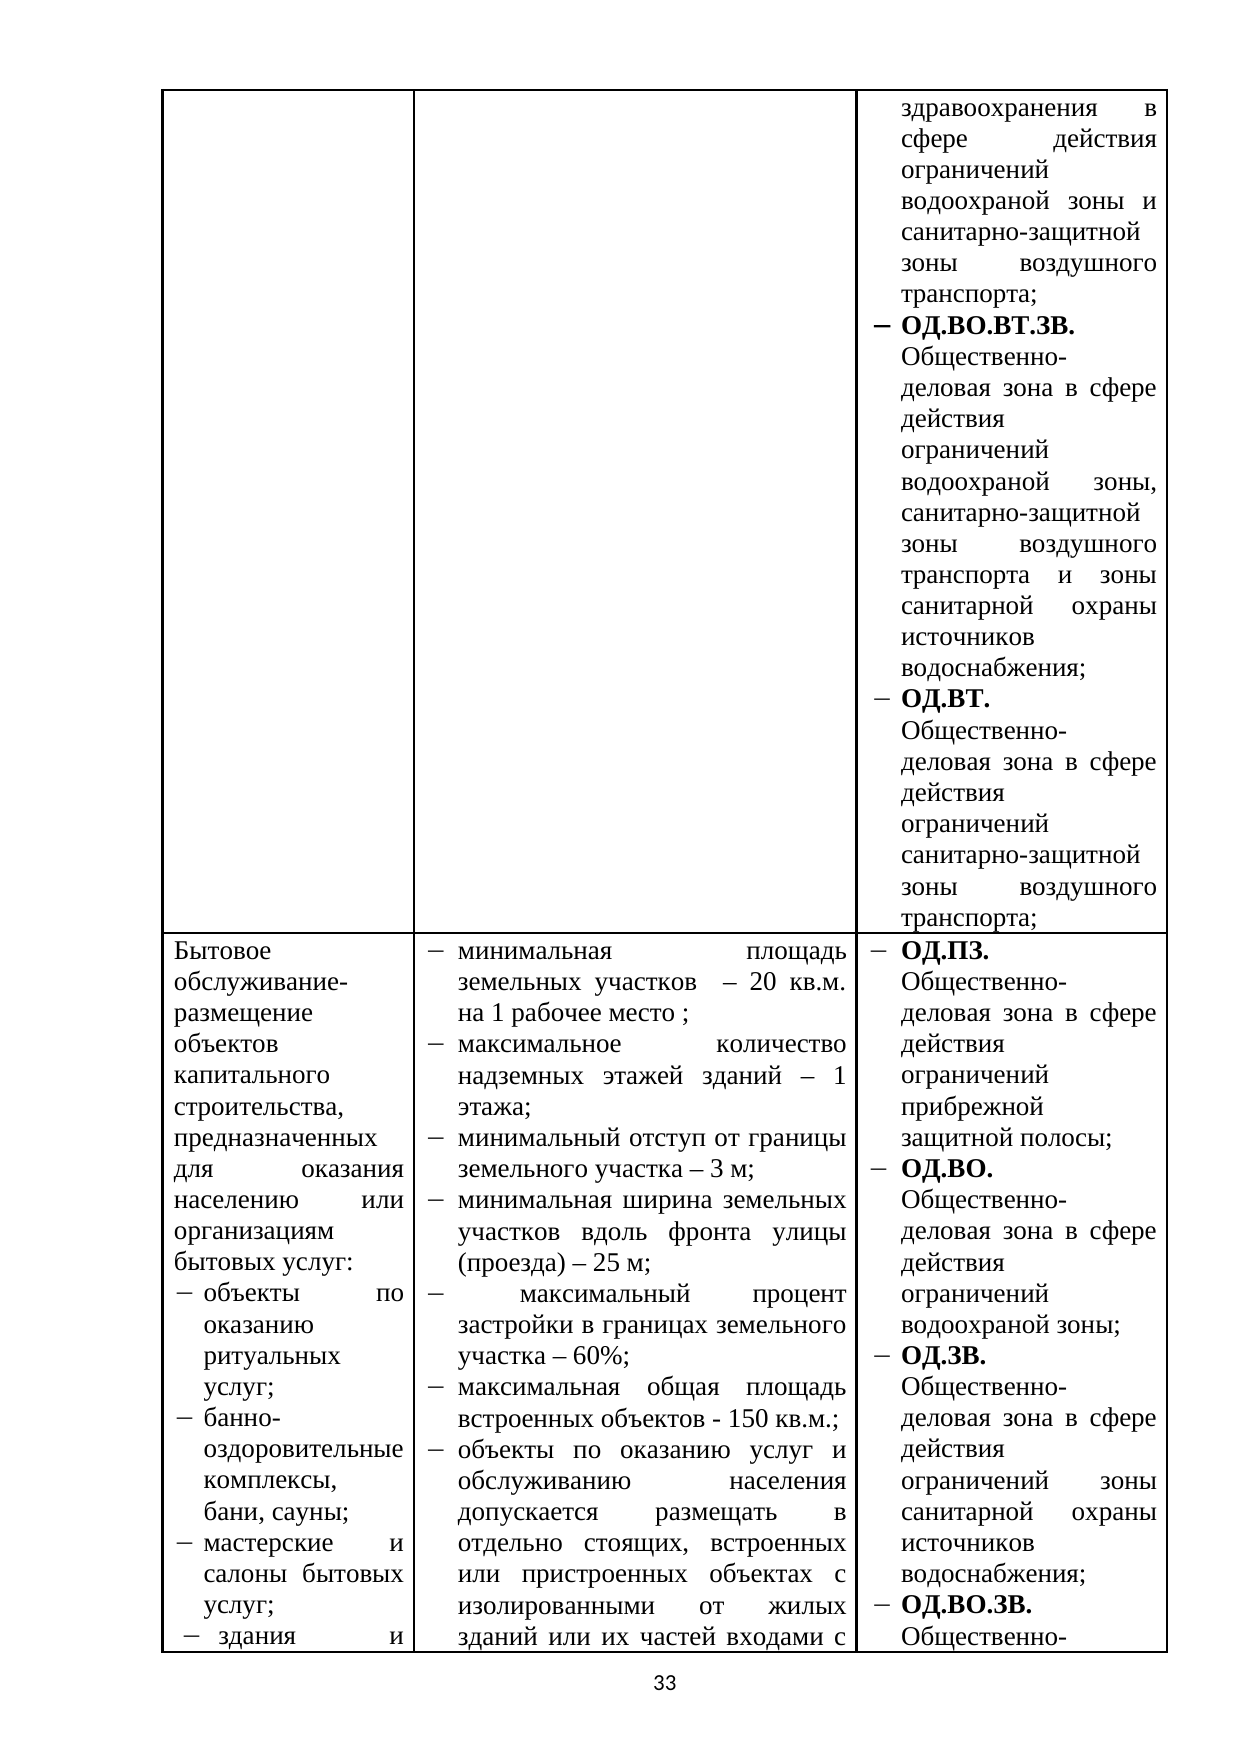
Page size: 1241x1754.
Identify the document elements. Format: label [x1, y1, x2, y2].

table_cell [858, 934, 1166, 1651]
table_cell [858, 91, 1166, 932]
table_cell [164, 934, 413, 1651]
table_cell [164, 91, 413, 932]
table_cell [415, 934, 855, 1651]
table_cell [415, 91, 855, 932]
